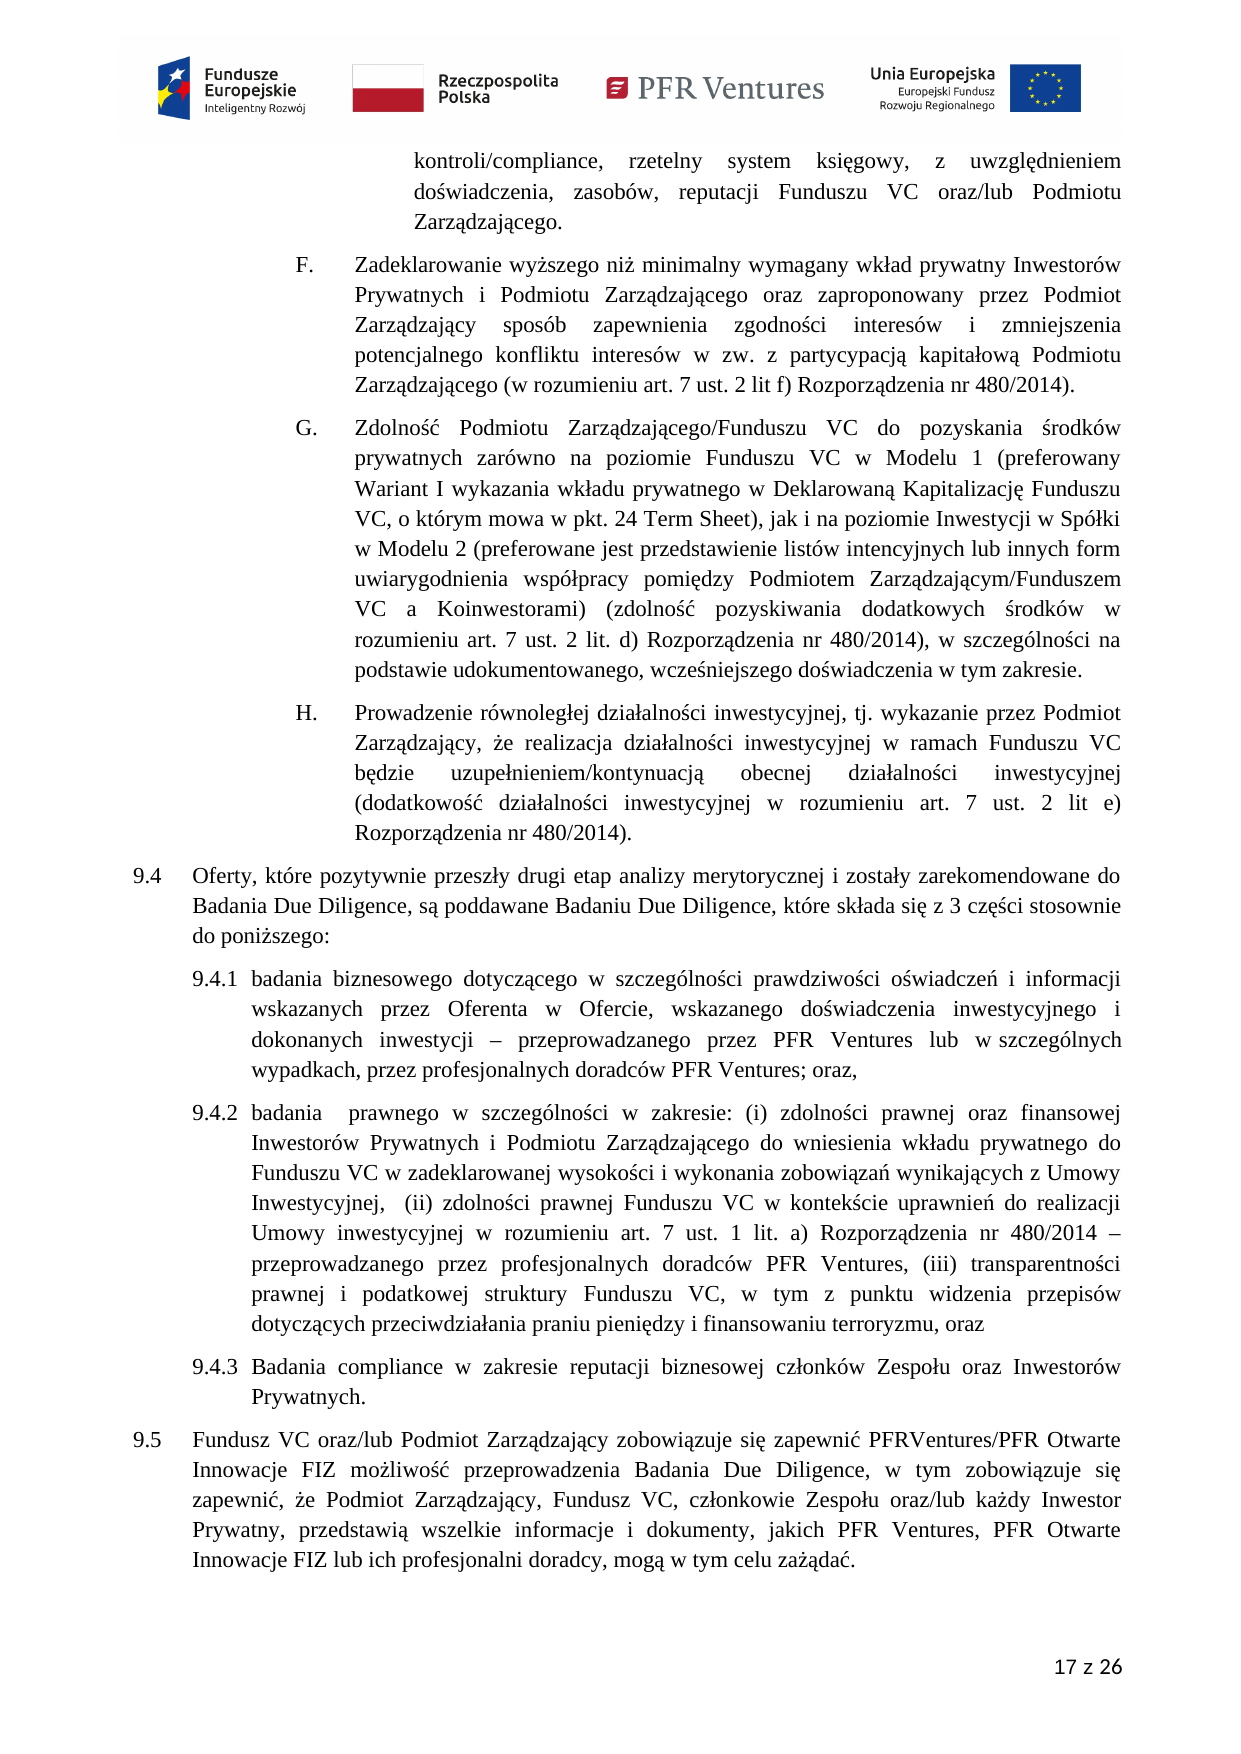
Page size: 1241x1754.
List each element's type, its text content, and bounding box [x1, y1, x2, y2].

text badania prawnego w szczególności w zakresie: (i) zdolności prawnej oraz finansowej Inwestorów Prywatnych i Podmiotu Zarządzającego do wniesienia wkładu prywatnego do Funduszu VC w zadeklarowanej wysokości i wykonania zobowiązań wynikających z Umowy Inwestycyjnej, (ii) zdolności prawnej Funduszu VC w kontekście uprawnień do realizacji Umowy inwestycyjnej w rozumieniu art. 7 ust. 1 lit. a) Rozporządzenia nr 480/2014 – przeprowadzanego przez profesjonalnych doradców PFR Ventures, (iii) transparentności prawnej i podatkowej struktury Funduszu VC, w tym z punktu widzenia przepisów dotyczących przeciwdziałania praniu pieniędzy i finansowaniu terroryzmu, oraz [192, 1099, 1122, 1336]
picture [118, 35, 1123, 143]
text badania biznesowego dotyczącego w szczególności prawdziwości oświadczeń i informacji wskazanych przez Oferenta w Ofercie, wskazanego doświadczenia inwestycyjnego i dokonanych inwestycji – przeprowadzanego przez PFR Ventures lub w szczególnych wypadkach, przez profesjonalnych doradców PFR Ventures; oraz, [192, 965, 1122, 1082]
text Fundusz VC oraz/lub Podmiot Zarządzający zobowiązuje się zapewnić PFRVentures/PFR Otwarte Innowacje FIZ możliwość przeprowadzenia Badania Due Diligence, w tym zobowiązuje się zapewnić, że Podmiot Zarządzający, Fundusz VC, członkowie Zespołu oraz/lub każdy Inwestor Prywatny, przedstawią wszelkie informacje i dokumenty, jakich PFR Ventures, PFR Otwarte Innowacje FIZ lub ich profesjonalni doradcy, mogą w tym celu zażądać. [133, 1426, 1122, 1573]
list F. Zadeklarowanie wyższego niż minimalny wymagany wkład prywatny Inwestorów Prywatnych i Podmiotu Zarządzającego oraz zaproponowany przez Podmiot Zarządzający sposób zapewnienia zgodności interesów i zmniejszenia potencjalnego konfliktu interesów w zw. z partycypacją kapitałową Podmiotu Zarządzającego (w rozumieniu art. 7 ust. 2 lit f) Rozporządzenia nr 480/2014). [295, 251, 1122, 398]
text Oferty, które pozytywnie przeszły drugi etap analizy merytorycznej i zostały zarekomendowane do Badania Due Diligence, są poddawane Badaniu Due Diligence, które składa się z 3 części stosownie do poniższego: [133, 862, 1122, 949]
list H. Prowadzenie równoległej działalności inwestycyjnej, tj. wykazanie przez Podmiot Zarządzający, że realizacja działalności inwestycyjnej w ramach Funduszu VC będzie uzupełnieniem/kontynuacją obecnej działalności inwestycyjnej (dodatkowość działalności inwestycyjnej w rozumieniu art. 7 ust. 2 lit e) Rozporządzenia nr 480/2014). [295, 699, 1122, 846]
list G. Zdolność Podmiotu Zarządzającego/Funduszu VC do pozyskania środków prywatnych zarówno na poziomie Funduszu VC w Modelu 1 (preferowany Wariant I wykazania wkładu prywatnego w Deklarowaną Kapitalizację Funduszu VC, o którym mowa w pkt. 24 Term Sheet), jak i na poziomie Inwestycji w Spółki w Modelu 2 (preferowane jest przedstawienie listów intencyjnych lub innych form uwiarygodnienia współpracy pomiędzy Podmiotem Zarządzającym/Funduszem VC a Koinwestorami) (zdolność pozyskiwania dodatkowych środków w rozumieniu art. 7 ust. 2 lit. d) Rozporządzenia nr 480/2014), w szczególności na podstawie udokumentowanego, wcześniejszego doświadczenia w tym zakresie. [295, 414, 1122, 682]
text Badania compliance w zakresie reputacji biznesowej członków Zespołu oraz Inwestorów Prywatnych. [192, 1353, 1122, 1409]
